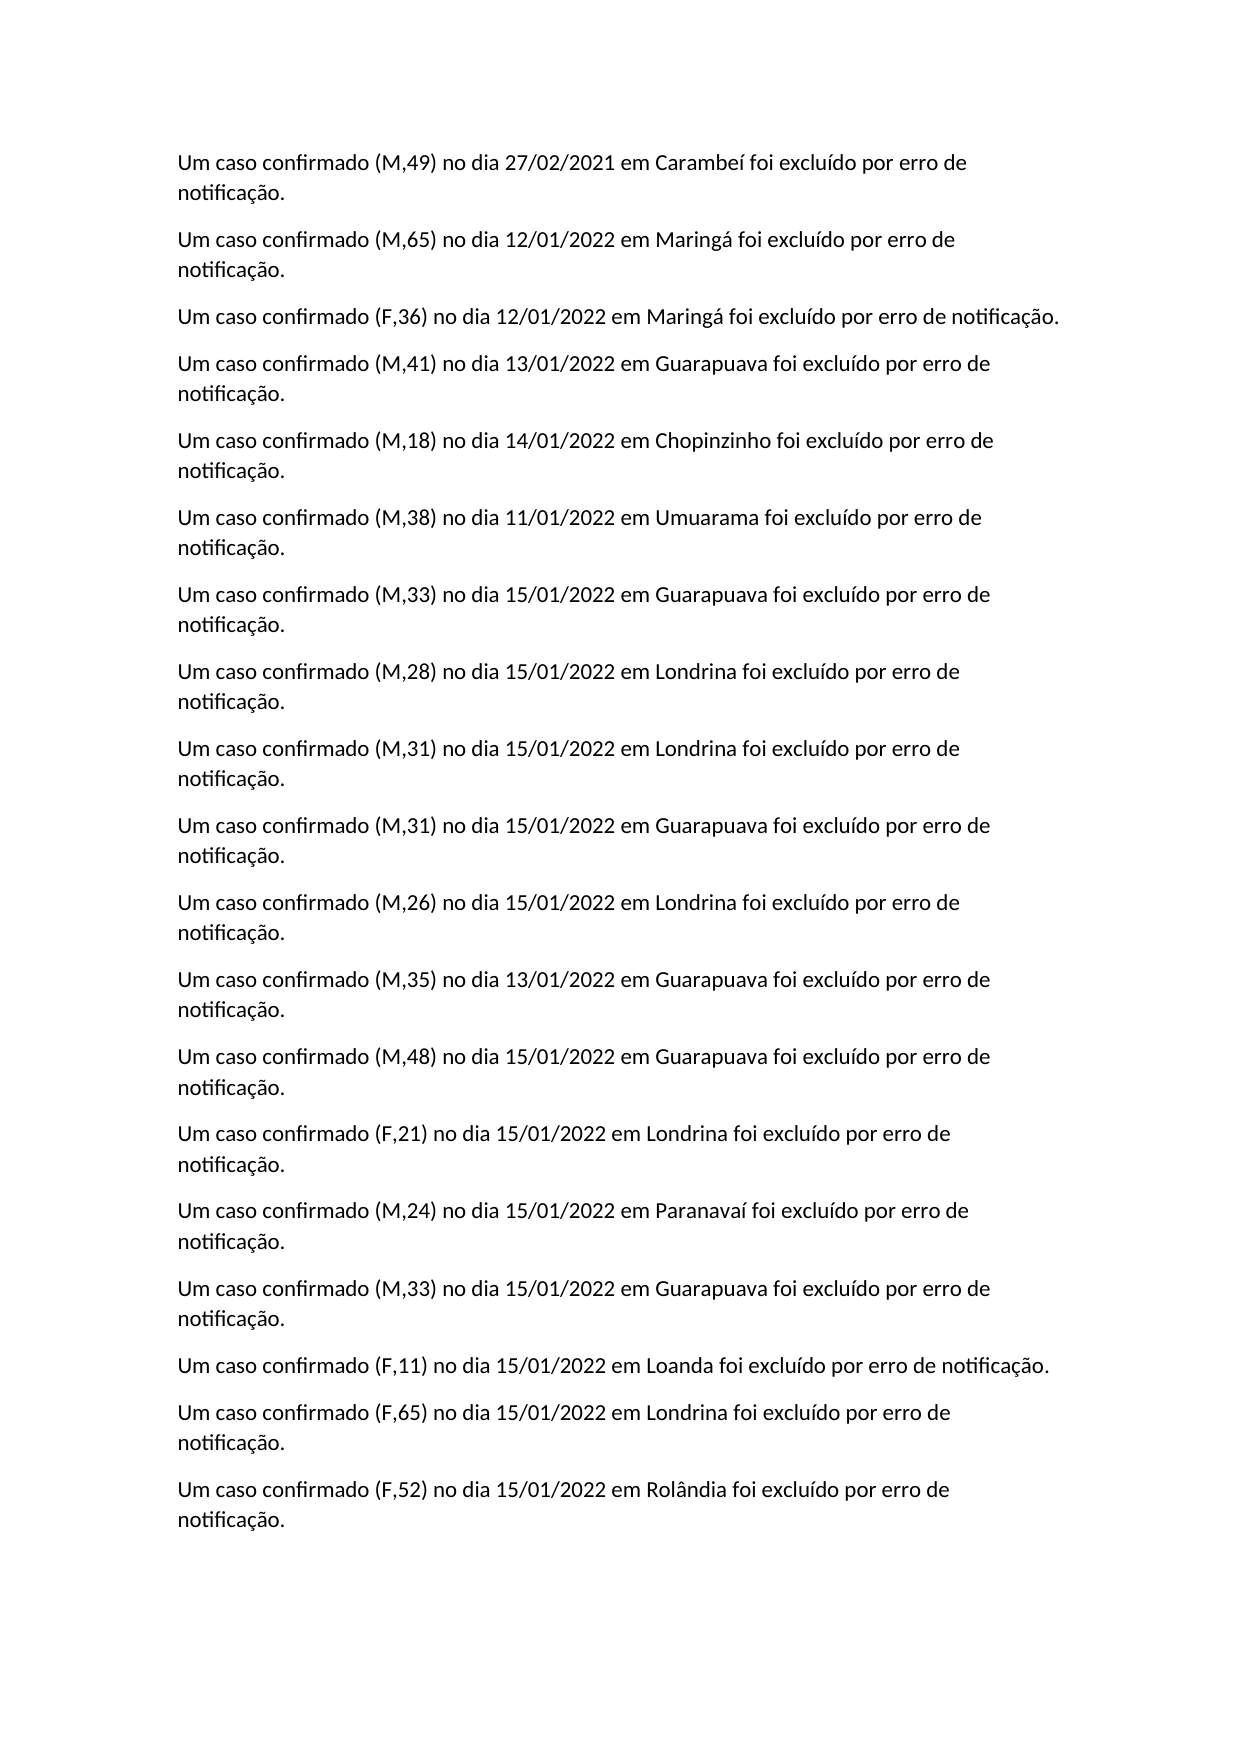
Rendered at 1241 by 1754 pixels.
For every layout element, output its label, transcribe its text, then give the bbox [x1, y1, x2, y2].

text Um caso confirmado (M,41) no dia 13/01/2022 em Guarapuava foi excluído por erro de notificação. [177, 349, 1063, 407]
text Um caso confirmado (M,38) no dia 11/01/2022 em Umuarama foi excluído por erro de notificação. [177, 503, 1063, 561]
text Um caso confirmado (M,35) no dia 13/01/2022 em Guarapuava foi excluído por erro de notificação. [177, 965, 1063, 1023]
text Um caso confirmado (M,49) no dia 27/02/2021 em Carambeí foi excluído por erro de notificação. [177, 148, 1063, 206]
text Um caso confirmado (F,65) no dia 15/01/2022 em Londrina foi excluído por erro de notificação. [177, 1398, 1063, 1456]
text Um caso confirmado (M,18) no dia 14/01/2022 em Chopinzinho foi excluído por erro de notificação. [177, 426, 1063, 484]
text Um caso confirmado (M,26) no dia 15/01/2022 em Londrina foi excluído por erro de notificação. [177, 888, 1063, 946]
text Um caso confirmado (M,33) no dia 15/01/2022 em Guarapuava foi excluído por erro de notificação. [177, 580, 1063, 638]
text Um caso confirmado (M,48) no dia 15/01/2022 em Guarapuava foi excluído por erro de notificação. [177, 1042, 1063, 1101]
text Um caso confirmado (F,11) no dia 15/01/2022 em Loanda foi excluído por erro de notificação. [177, 1351, 1063, 1379]
text Um caso confirmado (M,28) no dia 15/01/2022 em Londrina foi excluído por erro de notificação. [177, 657, 1063, 715]
text Um caso confirmado (M,65) no dia 12/01/2022 em Maringá foi excluído por erro de notificação. [177, 225, 1063, 283]
text Um caso confirmado (M,24) no dia 15/01/2022 em Paranavaí foi excluído por erro de notificação. [177, 1197, 1063, 1255]
text Um caso confirmado (F,36) no dia 12/01/2022 em Maringá foi excluído por erro de notificação. [177, 302, 1063, 330]
text Um caso confirmado (M,33) no dia 15/01/2022 em Guarapuava foi excluído por erro de notificação. [177, 1274, 1063, 1332]
text Um caso confirmado (M,31) no dia 15/01/2022 em Guarapuava foi excluído por erro de notificação. [177, 811, 1063, 869]
text Um caso confirmado (F,21) no dia 15/01/2022 em Londrina foi excluído por erro de notificação. [177, 1119, 1063, 1178]
text Um caso confirmado (F,52) no dia 15/01/2022 em Rolândia foi excluído por erro de notificação. [177, 1475, 1063, 1533]
text Um caso confirmado (M,31) no dia 15/01/2022 em Londrina foi excluído por erro de notificação. [177, 734, 1063, 792]
